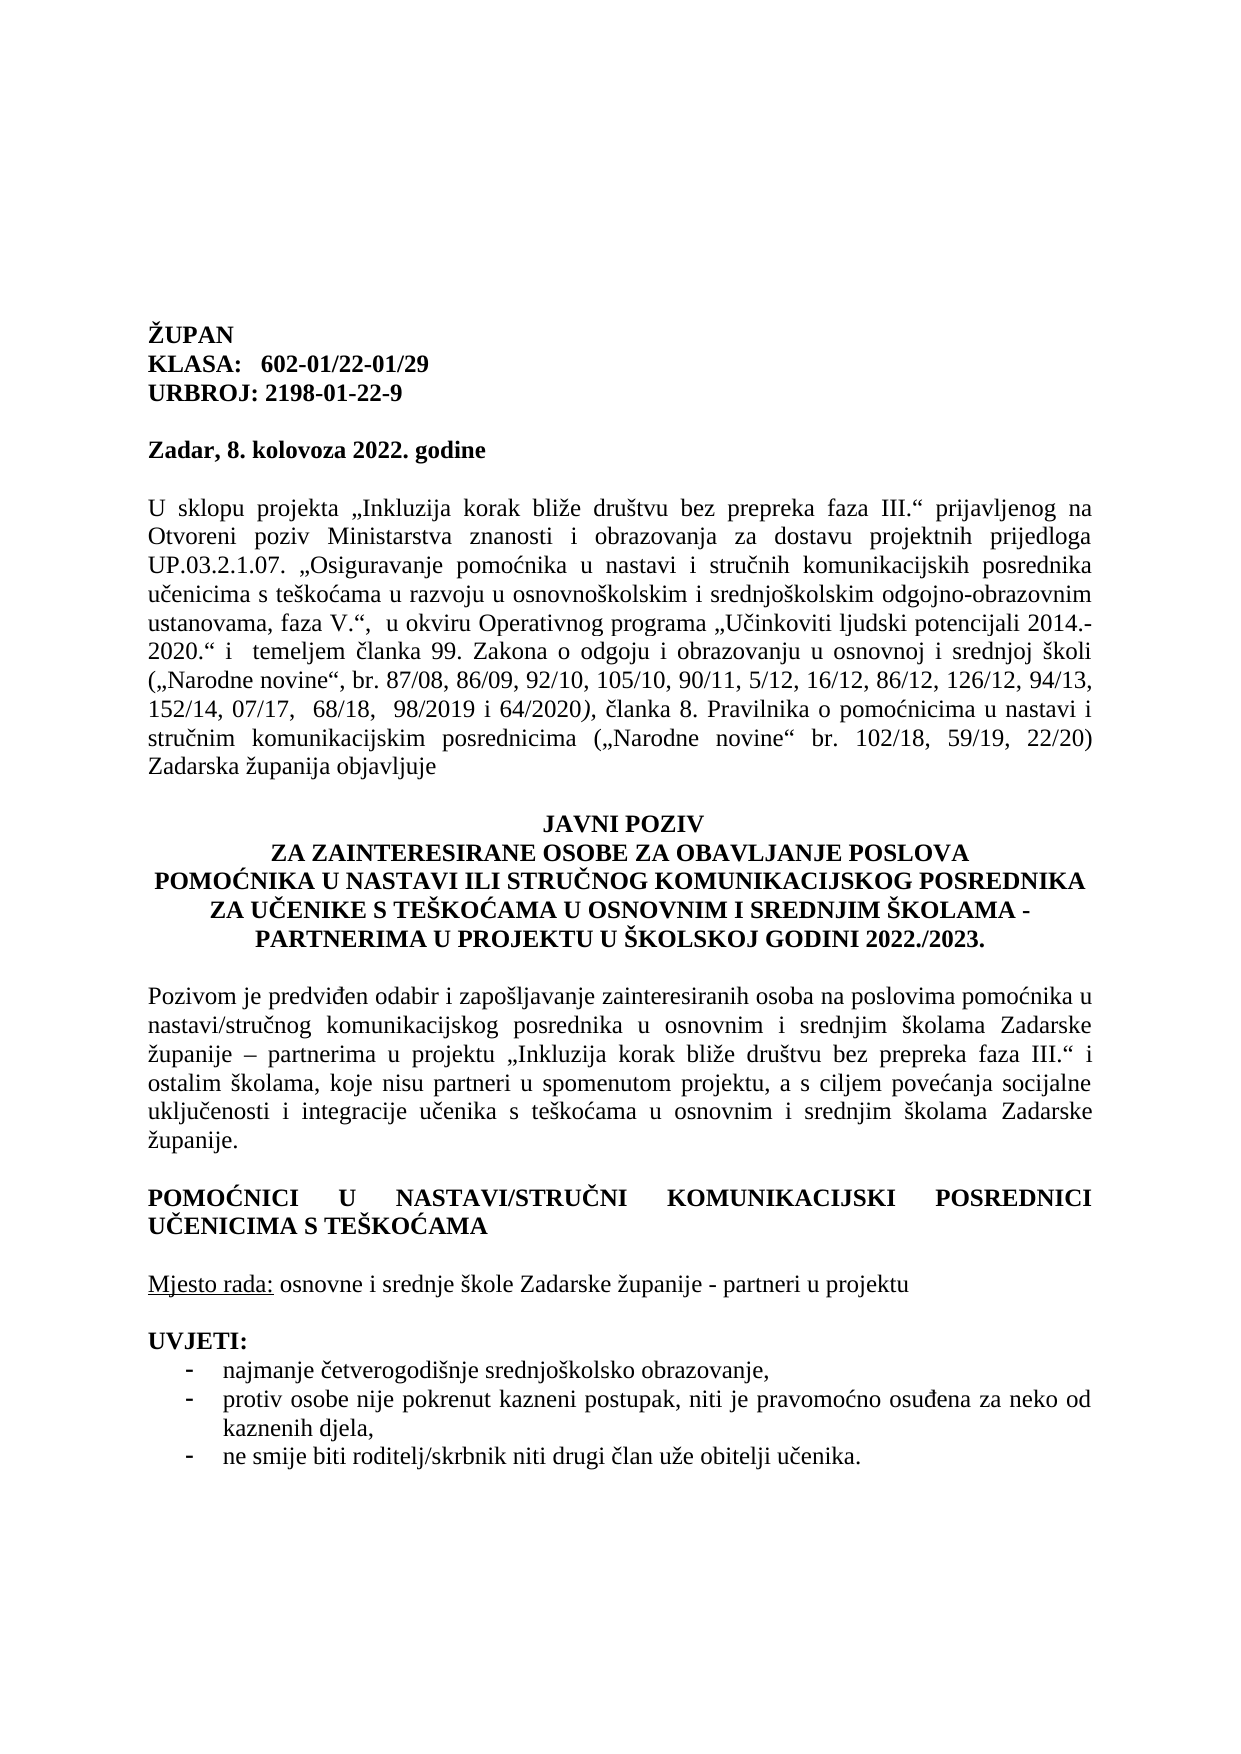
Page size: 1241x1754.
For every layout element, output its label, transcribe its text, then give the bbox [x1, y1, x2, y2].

text POMOĆNICI U NASTAVI/STRUČNI KOMUNIKACIJSKI POSREDNICI UČENICIMA S TEŠKOĆAMA [148, 1183, 1093, 1240]
text U sklopu projekta „Inkluzija korak bliže društvu bez prepreka faza III.“ prijavljenog na Otvoreni poziv Ministarstva znanosti i obrazovanja za dostavu projektnih prijedloga UP.03.2.1.07. „Osiguravanje pomoćnika u nastavi i stručnih komunikacijskih posrednika učenicima s teškoćama u razvoju u osnovnoškolskim i srednjoškolskim odgojno-obrazovnim ustanovama, faza V.“, u okviru Operativnog programa „Učinkoviti ljudski potencijali 2014.-2020.“ i temeljem članka 99. Zakona o odgoju i obrazovanju u osnovnoj i srednjoj školi („Narodne novine“, br. 87/08, 86/09, 92/10, 105/10, 90/11, 5/12, 16/12, 86/12, 126/12, 94/13, 152/14, 07/17, 68/18, 98/2019 i 64/2020), članka 8. Pravilnika o pomoćnicima u nastavi i stručnim komunikacijskim posrednicima („Narodne novine“ br. 102/18, 59/19, 22/20) Zadarska županija objavljuje [148, 723, 1093, 780]
text POMOĆNIKA U NASTAVI ILI STRUČNOG KOMUNIKACIJSKOG POSREDNIKA ZA UČENIKE S TEŠKOĆAMA U OSNOVNIM I SREDNJIM ŠKOLAMA - PARTNERIMA U PROJEKTU U ŠKOLSKOJ GODINI 2022./2023. [148, 866, 1093, 953]
text Zadar, 8. kolovoza 2022. godine [148, 435, 1093, 464]
text URBROJ: 2198-01-22-9 [148, 378, 1093, 406]
text ZA ZAINTERESIRANE OSOBE ZA OBAVLJANJE POSLOVA [148, 838, 1093, 866]
text JAVNI POZIV [148, 809, 1093, 838]
list protiv osobe nije pokrenut kazneni postupak, niti je pravomoćno osuđena za neko od kaznenih djela, [185, 1384, 1093, 1441]
text KLASA: 602-01/22-01/29 [148, 349, 1093, 378]
list najmanje četverogodišnje srednjoškolsko obrazovanje, [185, 1355, 1093, 1384]
text ŽUPAN [148, 320, 1093, 349]
text Pozivom je predviđen odabir i zapošljavanje zainteresiranih osoba na poslovima pomoćnika u nastavi/stručnog komunikacijskog posrednika u osnovnim i srednjim školama Zadarske županije – partnerima u projektu „Inkluzija korak bliže društvu bez prepreka faza III.“ i ostalim školama, koje nisu partneri u spomenutom projektu, a s ciljem povećanja socijalne uključenosti i integracije učenika s teškoćama u osnovnim i srednjim školama Zadarske županije. [148, 981, 1093, 1154]
text U sklopu projekta „Inkluzija korak bliže društvu bez prepreka faza III.“ prijavljenog na Otvoreni poziv Ministarstva znanosti i obrazovanja za dostavu projektnih prijedloga UP.03.2.1.07. „Osiguravanje pomoćnika u nastavi i stručnih komunikacijskih posrednika učenicima s teškoćama u razvoju u osnovnoškolskim i srednjoškolskim odgojno-obrazovnim ustanovama, faza V.“, u okviru Operativnog programa „Učinkoviti ljudski potencijali 2014.-2020.“ i temeljem članka 99. Zakona o odgoju i obrazovanju u osnovnoj i srednjoj školi („Narodne novine“, br. 87/08, 86/09, 92/10, 105/10, 90/11, 5/12, 16/12, 86/12, 126/12, 94/13, 152/14, 07/17, 68/18, 98/2019 i 64/2020), članka 8. Pravilnika o pomoćnicima u nastavi i stručnim komunikacijskim posrednicima („Narodne novine“ br. 102/18, 59/19, 22/20) Zadarska županija objavljuje [148, 493, 1093, 665]
text UVJETI: [148, 1326, 1093, 1355]
text Mjesto rada: osnovne i srednje škole Zadarske županije - partneri u projektu [148, 1269, 1093, 1298]
list ne smije biti roditelj/skrbnik niti drugi član uže obitelji učenika. [185, 1441, 1093, 1470]
